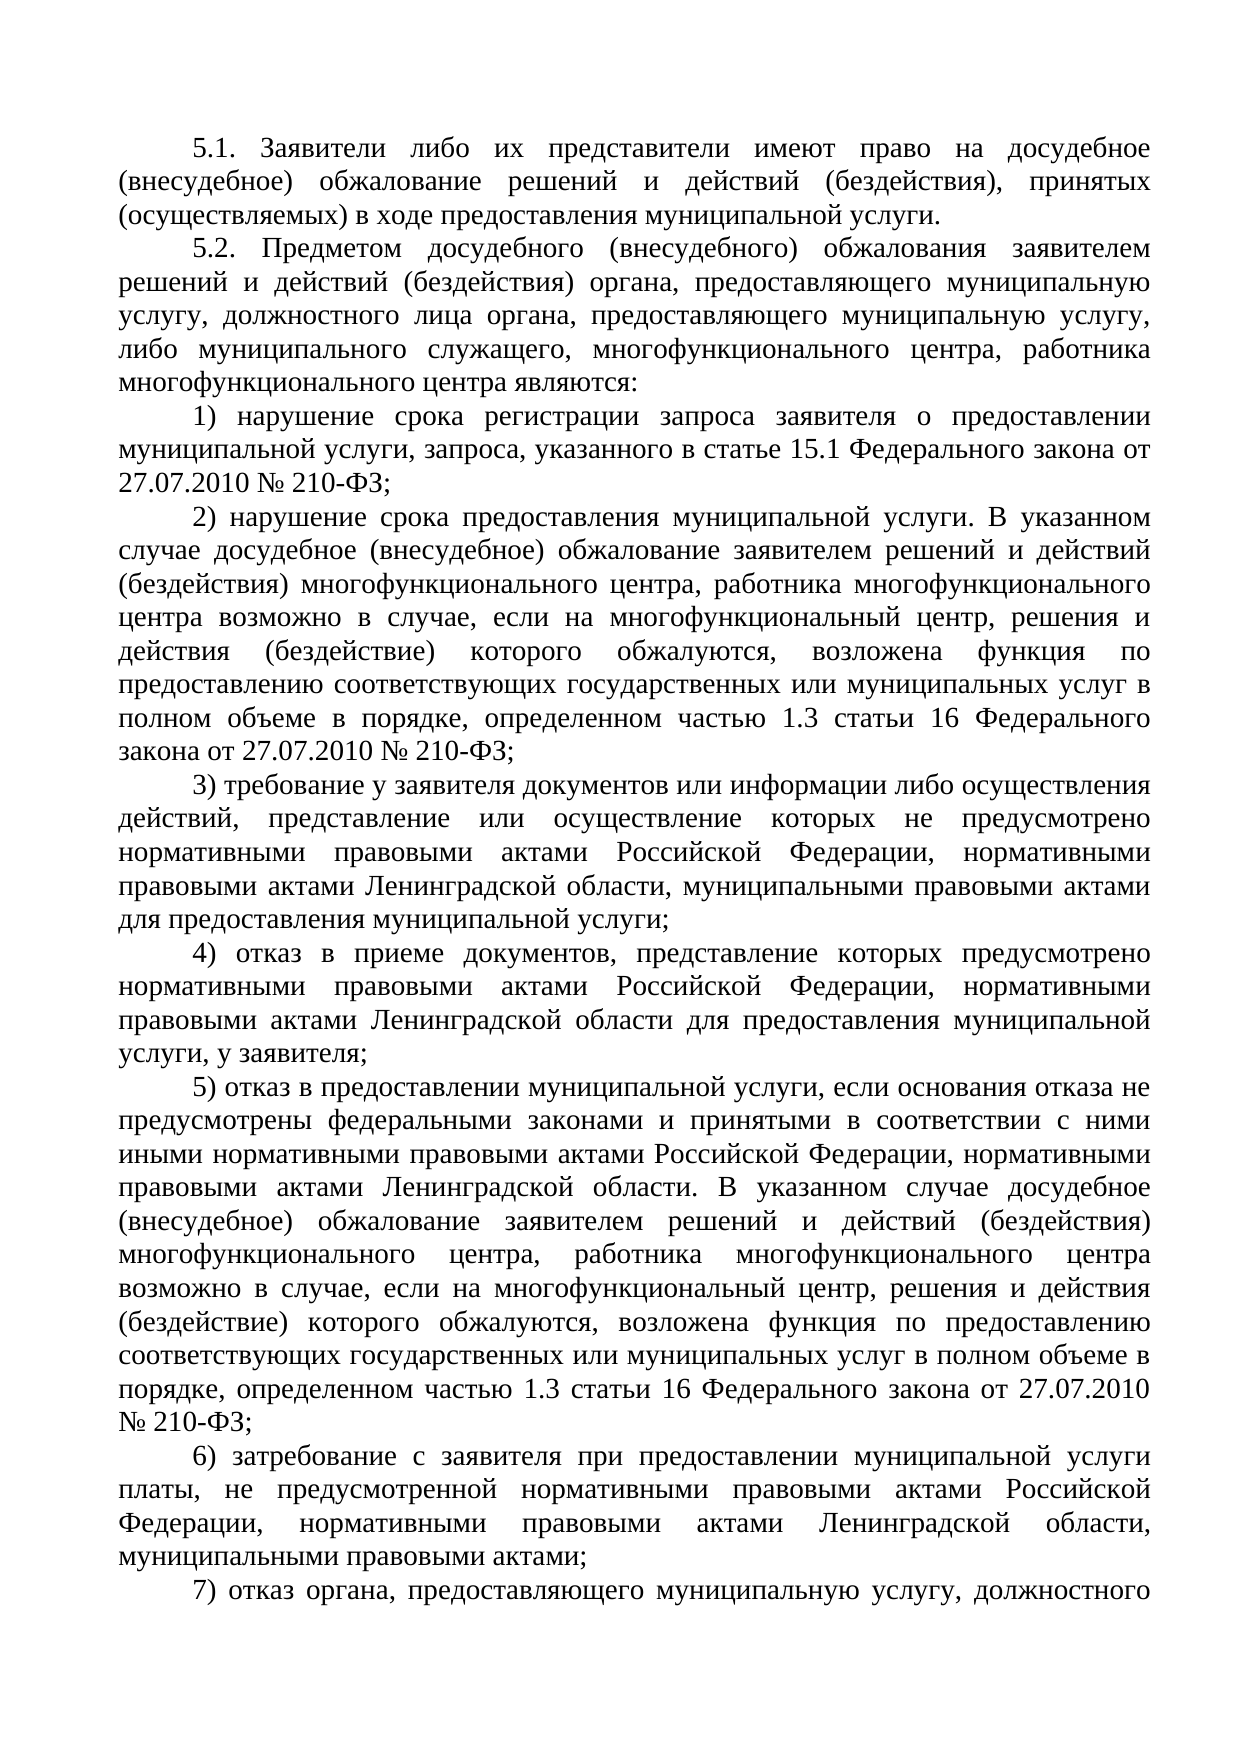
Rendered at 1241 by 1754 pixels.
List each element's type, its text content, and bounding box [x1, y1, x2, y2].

text 4) отказ в приеме документов, представление которых предусмотрено нормативными правовыми актами Российской Федерации, нормативными правовыми актами Ленинградской области для предоставления муниципальной услуги, у заявителя; [118, 935, 1152, 1069]
text 6) затребование с заявителя при предоставлении муниципальной услуги платы, не предусмотренной нормативными правовыми актами Российской Федерации, нормативными правовыми актами Ленинградской области, муниципальными правовыми актами; [118, 1438, 1152, 1572]
text 5.2. Предметом досудебного (внесудебного) обжалования заявителем решений и действий (бездействия) органа, предоставляющего муниципальную услугу, должностного лица органа, предоставляющего муниципальную услугу, либо муниципального служащего, многофункционального центра, работника многофункционального центра являются: [118, 230, 1152, 398]
text 2) нарушение срока предоставления муниципальной услуги. В указанном случае досудебное (внесудебное) обжалование заявителем решений и действий (бездействия) многофункционального центра, работника многофункционального центра возможно в случае, если на многофункциональный центр, решения и действия (бездействие) которого обжалуются, возложена функция по предоставлению соответствующих государственных или муниципальных услуг в полном объеме в порядке, определенном частью 1.3 статьи 16 Федерального закона от 27.07.2010 № 210-ФЗ; [118, 499, 1152, 767]
text 5) отказ в предоставлении муниципальной услуги, если основания отказа не предусмотрены федеральными законами и принятыми в соответствии с ними иными нормативными правовыми актами Российской Федерации, нормативными правовыми актами Ленинградской области. В указанном случае досудебное (внесудебное) обжалование заявителем решений и действий (бездействия) многофункционального центра, работника многофункционального центра возможно в случае, если на многофункциональный центр, решения и действия (бездействие) которого обжалуются, возложена функция по предоставлению соответствующих государственных или муниципальных услуг в полном объеме в порядке, определенном частью 1.3 статьи 16 Федерального закона от 27.07.2010 № 210-ФЗ; [118, 1069, 1152, 1438]
text 3) требование у заявителя документов или информации либо осуществления действий, представление или осуществление которых не предусмотрено нормативными правовыми актами Российской Федерации, нормативными правовыми актами Ленинградской области, муниципальными правовыми актами для предоставления муниципальной услуги; [118, 767, 1152, 935]
text 5.1. Заявители либо их представители имеют право на досудебное (внесудебное) обжалование решений и действий (бездействия), принятых (осуществляемых) в ходе предоставления муниципальной услуги. [118, 130, 1152, 230]
text 1) нарушение срока регистрации запроса заявителя о предоставлении муниципальной услуги, запроса, указанного в статье 15.1 Федерального закона от 27.07.2010 № 210-ФЗ; [118, 398, 1152, 499]
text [118, 1572, 1152, 1606]
